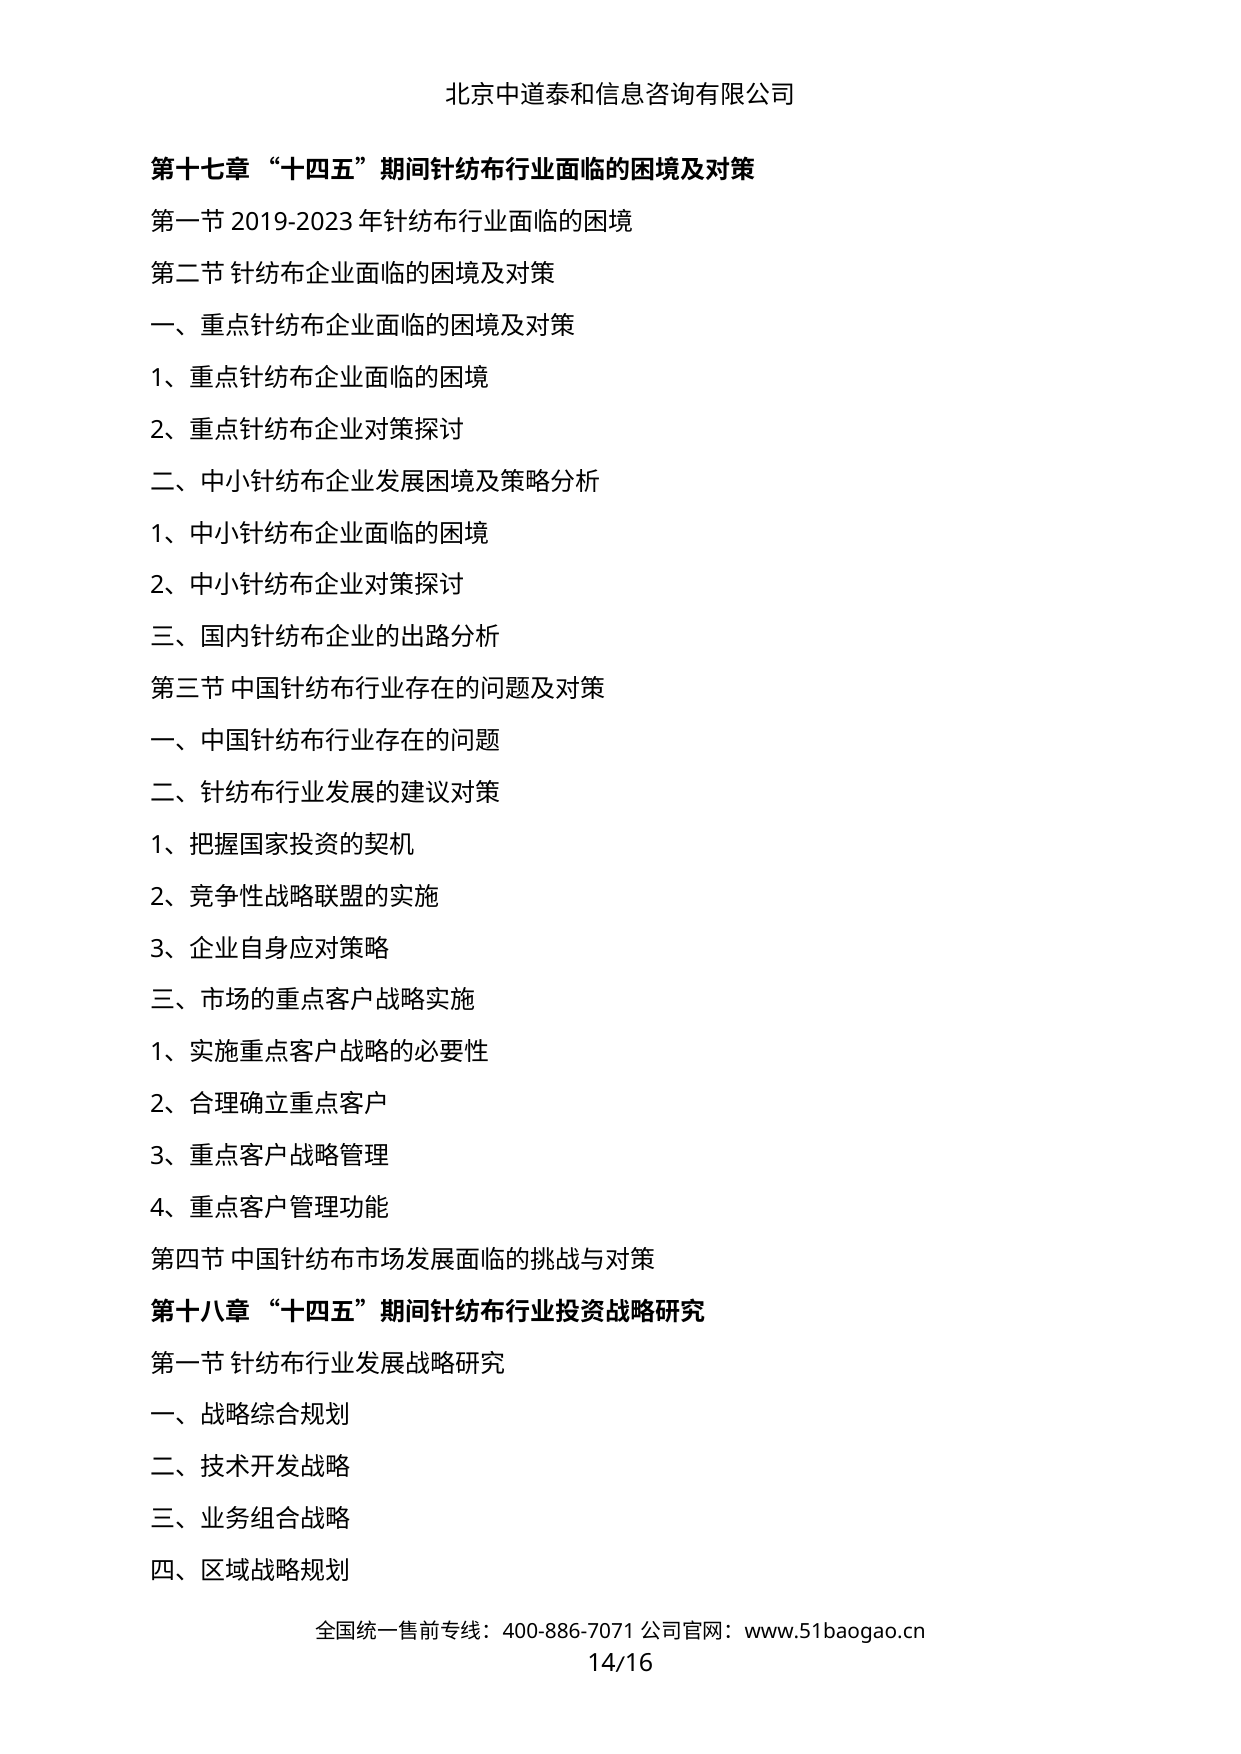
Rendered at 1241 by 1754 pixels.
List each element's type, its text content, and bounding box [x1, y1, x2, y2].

text 三、市场的重点客户战略实施 [150, 980, 1090, 1016]
text 1、实施重点客户战略的必要性 [150, 1032, 1090, 1068]
text 2、竞争性战略联盟的实施 [150, 876, 1090, 912]
text 二、针纺布行业发展的建议对策 [150, 772, 1090, 809]
text 3、企业自身应对策略 [150, 928, 1090, 964]
text 1、重点针纺布企业面临的困境 [150, 357, 1090, 394]
text 2、合理确立重点客户 [150, 1084, 1090, 1120]
text 第十八章 “十四五”期间针纺布行业投资战略研究 [150, 1291, 1090, 1327]
text 1、中小针纺布企业面临的困境 [150, 513, 1090, 549]
text 二、技术开发战略 [150, 1447, 1090, 1483]
text 2、重点针纺布企业对策探讨 [150, 409, 1090, 446]
text 二、中小针纺布企业发展困境及策略分析 [150, 461, 1090, 497]
text 第四节 中国针纺布市场发展面临的挑战与对策 [150, 1239, 1090, 1276]
text 第三节 中国针纺布行业存在的问题及对策 [150, 669, 1090, 705]
text 第十七章 “十四五”期间针纺布行业面临的困境及对策 [150, 150, 1090, 186]
text 一、重点针纺布企业面临的困境及对策 [150, 306, 1090, 342]
text 第二节 针纺布企业面临的困境及对策 [150, 254, 1090, 290]
text 一、战略综合规划 [150, 1395, 1090, 1431]
text 3、重点客户战略管理 [150, 1136, 1090, 1172]
text 1、把握国家投资的契机 [150, 824, 1090, 861]
text 4、重点客户管理功能 [150, 1187, 1090, 1224]
text 第一节 针纺布行业发展战略研究 [150, 1343, 1090, 1379]
text 一、中国针纺布行业存在的问题 [150, 721, 1090, 757]
text 2、中小针纺布企业对策探讨 [150, 565, 1090, 601]
text 三、国内针纺布企业的出路分析 [150, 617, 1090, 653]
text 四、区域战略规划 [150, 1551, 1090, 1587]
text 三、业务组合战略 [150, 1499, 1090, 1535]
text 第一节 2019-2023年针纺布行业面临的困境 [150, 202, 1090, 238]
